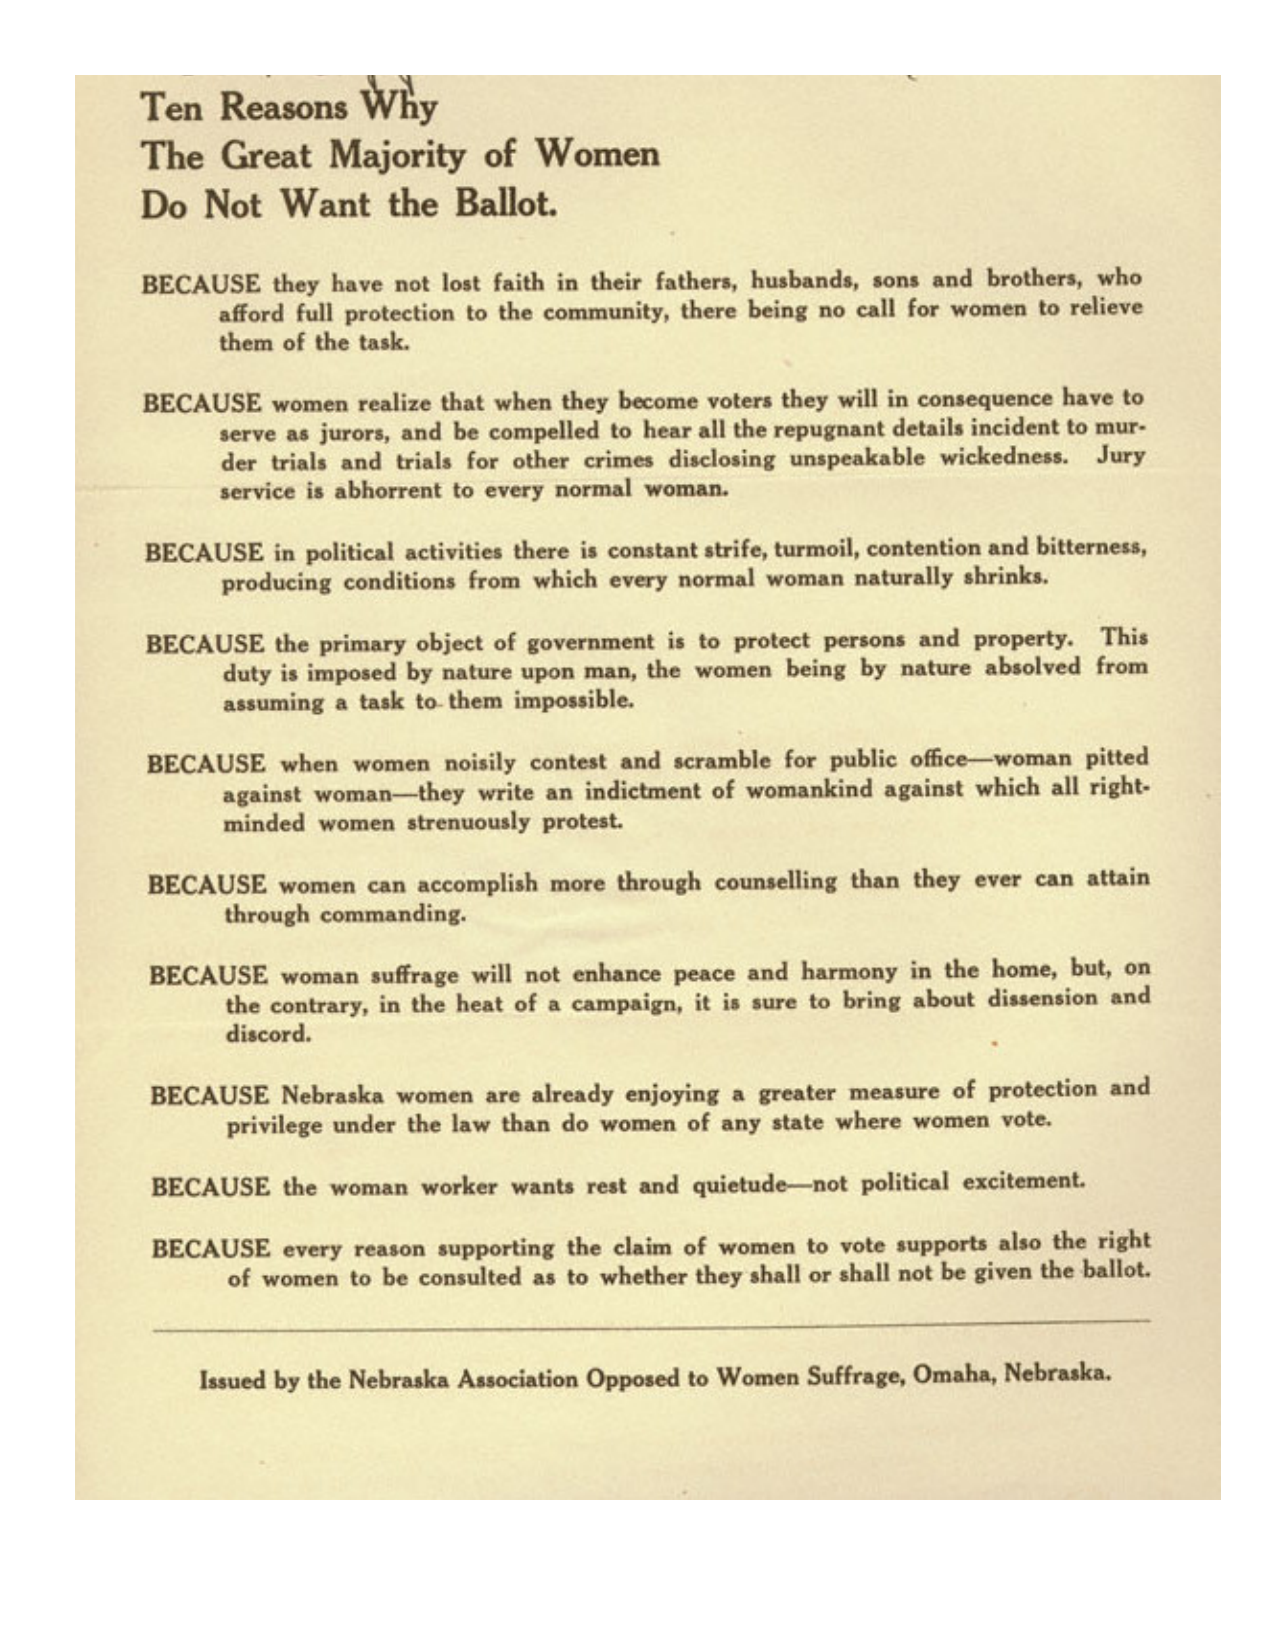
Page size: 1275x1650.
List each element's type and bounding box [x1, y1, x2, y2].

picture [75, 75, 1221, 1500]
